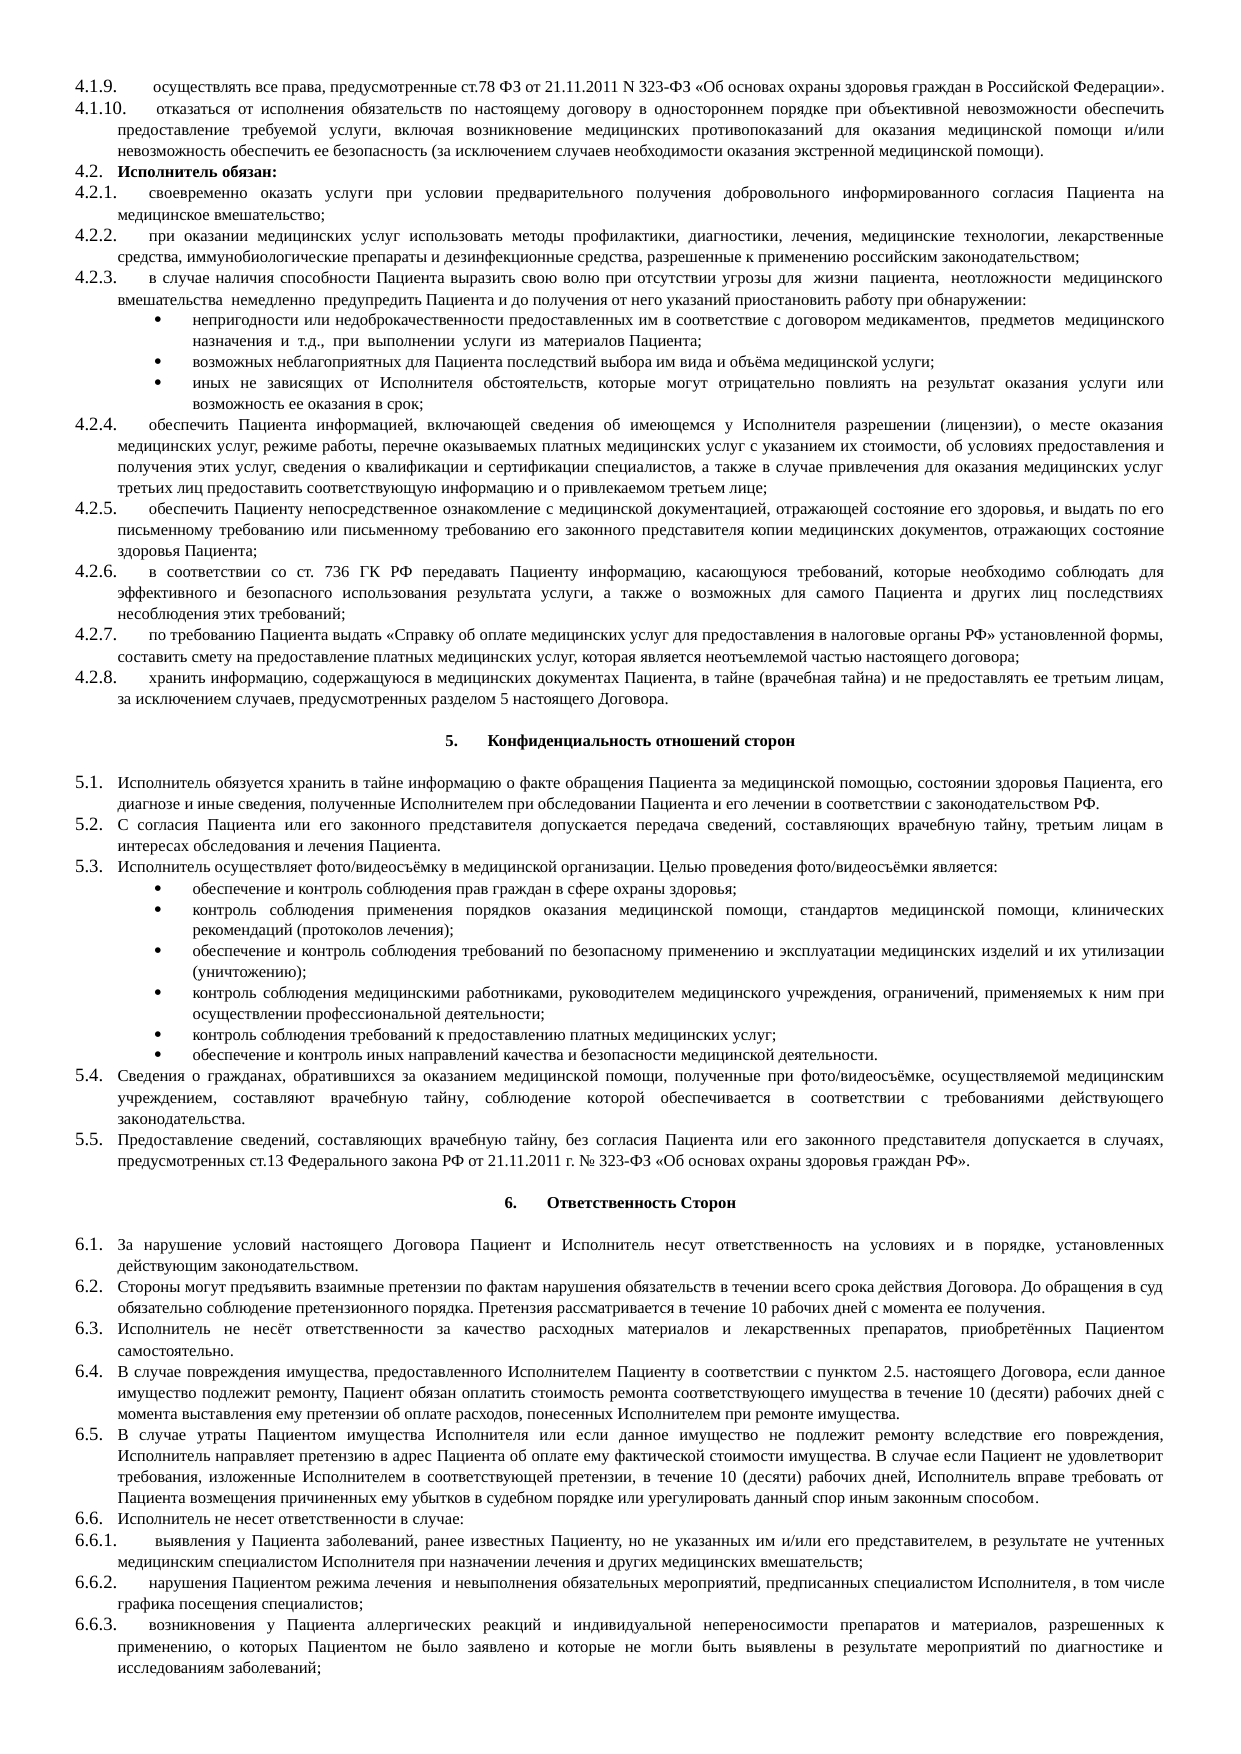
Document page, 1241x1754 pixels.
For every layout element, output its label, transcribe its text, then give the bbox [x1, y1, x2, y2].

list нарушения Пациентом режима лечения и невыполнения обязательных мероприятий, предписанных специалистом Исполнителя, в том числе графика посещения специалистов; [75, 1571, 1165, 1613]
list Предоставление сведений, составляющих врачебную тайну, без согласия Пациента или его законного представителя допускается в случаях, предусмотренных ст.13 Федерального закона РФ от 21.11.2011 г. № 323-ФЗ «Об основах охраны здоровья граждан РФ». [75, 1128, 1165, 1170]
list по требованию Пациента выдать «Справку об оплате медицинских услуг для предоставления в налоговые органы РФ» установленной формы, составить смету на предоставление платных медицинских услуг, которая является неотъемлемой частью настоящего договора; [75, 623, 1165, 666]
list контроль соблюдения медицинскими работниками, руководителем медицинского учреждения, ограничений, применяемых к ним при осуществлении профессиональной деятельности; [155, 981, 1165, 1023]
list непригодности или недоброкачественности предоставленных им в соответствие с договором медикаментов, предметов медицинского назначения и т.д., при выполнении услуги из материалов Пациента; [155, 308, 1165, 350]
list иных не зависящих от Исполнителя обстоятельств, которые могут отрицательно повлиять на результат оказания услуги или возможность ее оказания в срок; [155, 371, 1165, 413]
list обеспечение и контроль соблюдения прав граждан в сфере охраны здоровья; [155, 877, 1165, 898]
list возможных неблагоприятных для Пациента последствий выбора им вида и объёма медицинской услуги; [155, 350, 1165, 371]
list обеспечить Пациенту непосредственное ознакомление с медицинской документацией, отражающей состояние его здоровья, и выдать по его письменному требованию или письменному требованию его законного представителя копии медицинских документов, отражающих состояние здоровья Пациента; [75, 497, 1165, 560]
list В случае утраты Пациентом имущества Исполнителя или если данное имущество не подлежит ремонту вследствие его повреждения, Исполнитель направляет претензию в адрес Пациента об оплате ему фактической стоимости имущества. В случае если Пациент не удовлетворит требования, изложенные Исполнителем в соответствующей претензии, в течение 10 (десяти) рабочих дней, Исполнитель вправе требовать от Пациента возмещения причиненных ему убытков в судебном порядке или урегулировать данный спор иным законным способом. [75, 1423, 1165, 1507]
list выявления у Пациента заболеваний, ранее известных Пациенту, но не указанных им и/или его представителем, в результате не учтенных медицинским специалистом Исполнителя при назначении лечения и других медицинских вмешательств; [75, 1528, 1165, 1571]
list контроль соблюдения применения порядков оказания медицинской помощи, стандартов медицинской помощи, клинических рекомендаций (протоколов лечения); [155, 898, 1165, 939]
list контроль соблюдения требований к предоставлению платных медицинских услуг; [155, 1023, 1165, 1043]
list Исполнитель не несёт ответственности за качество расходных материалов и лекарственных препаратов, приобретённых Пациентом самостоятельно. [75, 1317, 1165, 1360]
list при оказании медицинских услуг использовать методы профилактики, диагностики, лечения, медицинские технологии, лекарственные средства, иммунобиологические препараты и дезинфекционные средства, разрешенные к применению российским законодательством; [75, 224, 1165, 266]
list С согласия Пациента или его законного представителя допускается передача сведений, составляющих врачебную тайну, третьим лицам в интересах обследования и лечения Пациента. [75, 813, 1165, 855]
list своевременно оказать услуги при условии предварительного получения добровольного информированного согласия Пациента на медицинское вмешательство; [75, 181, 1165, 224]
list обеспечение и контроль иных направлений качества и безопасности медицинской деятельности. [155, 1043, 1165, 1064]
list обеспечить Пациента информацией, включающей сведения об имеющемся у Исполнителя разрешении (лицензии), о месте оказания медицинских услуг, режиме работы, перечне оказываемых платных медицинских услуг с указанием их стоимости, об условиях предоставления и получения этих услуг, сведения о квалификации и сертификации специалистов, а также в случае привлечения для оказания медицинских услуг третьих лиц предоставить соответствующую информацию и о привлекаемом третьем лице; [75, 413, 1165, 497]
list осуществлять все права, предусмотренные ст.78 ФЗ от 21.11.2011 N 323-ФЗ «Об основах охраны здоровья граждан в Российской Федерации». [75, 75, 1165, 97]
list Исполнитель осуществляет фото/видеосъёмку в медицинской организации. Целью проведения фото/видеосъёмки является: [75, 855, 1165, 877]
list В случае повреждения имущества, предоставленного Исполнителем Пациенту в соответствии с пунктом 2.5. настоящего Договора, если данное имущество подлежит ремонту, Пациент обязан оплатить стоимость ремонта соответствующего имущества в течение 10 (десяти) рабочих дней с момента выставления ему претензии об оплате расходов, понесенных Исполнителем при ремонте имущества. [75, 1360, 1165, 1423]
list отказаться от исполнения обязательств по настоящему договору в одностороннем порядке при объективной невозможности обеспечить предоставление требуемой услуги, включая возникновение медицинских противопоказаний для оказания медицинской помощи и/или невозможность обеспечить ее безопасность (за исключением случаев необходимости оказания экстренной медицинской помощи). [75, 97, 1165, 160]
list хранить информацию, содержащуюся в медицинских документах Пациента, в тайне (врачебная тайна) и не предоставлять ее третьим лицам, за исключением случаев, предусмотренных разделом 5 настоящего Договора. [75, 666, 1165, 708]
list в соответствии со ст. 736 ГК РФ передавать Пациенту информацию, касающуюся требований, которые необходимо соблюдать для эффективного и безопасного использования результата услуги, а также о возможных для самого Пациента и других лиц последствиях несоблюдения этих требований; [75, 560, 1165, 623]
list Сведения о гражданах, обратившихся за оказанием медицинской помощи, полученные при фото/видеосъёмке, осуществляемой медицинским учреждением, составляют врачебную тайну, соблюдение которой обеспечивается в соответствии с требованиями действующего законодательства. [75, 1064, 1165, 1128]
list Исполнитель обязуется хранить в тайне информацию о факте обращения Пациента за медицинской помощью, состоянии здоровья Пациента, его диагнозе и иные сведения, полученные Исполнителем при обследовании Пациента и его лечении в соответствии с законодательством РФ. [75, 771, 1165, 813]
list Конфиденциальность отношений сторон [75, 729, 1165, 750]
list Стороны могут предъявить взаимные претензии по фактам нарушения обязательств в течении всего срока действия Договора. До обращения в суд обязательно соблюдение претензионного порядка. Претензия рассматривается в течение 10 рабочих дней с момента ее получения. [75, 1275, 1165, 1317]
list обеспечение и контроль соблюдения требований по безопасному применению и эксплуатации медицинских изделий и их утилизации (уничтожению); [155, 939, 1165, 981]
list За нарушение условий настоящего Договора Пациент и Исполнитель несут ответственность на условиях и в порядке, установленных действующим законодательством. [75, 1232, 1165, 1275]
list в случае наличия способности Пациента выразить свою волю при отсутствии угрозы для жизни пациента, неотложности медицинского вмешательства немедленно предупредить Пациента и до получения от него указаний приостановить работу при обнаружении: [75, 266, 1165, 308]
list Исполнитель не несет ответственности в случае: [75, 1507, 1165, 1528]
list Ответственность Сторон [75, 1191, 1165, 1212]
list возникновения у Пациента аллергических реакций и индивидуальной непереносимости препаратов и материалов, разрешенных к применению, о которых Пациентом не было заявлено и которые не могли быть выявлены в результате мероприятий по диагностике и исследованиям заболеваний; [75, 1613, 1165, 1677]
list Исполнитель обязан: [75, 160, 1165, 181]
